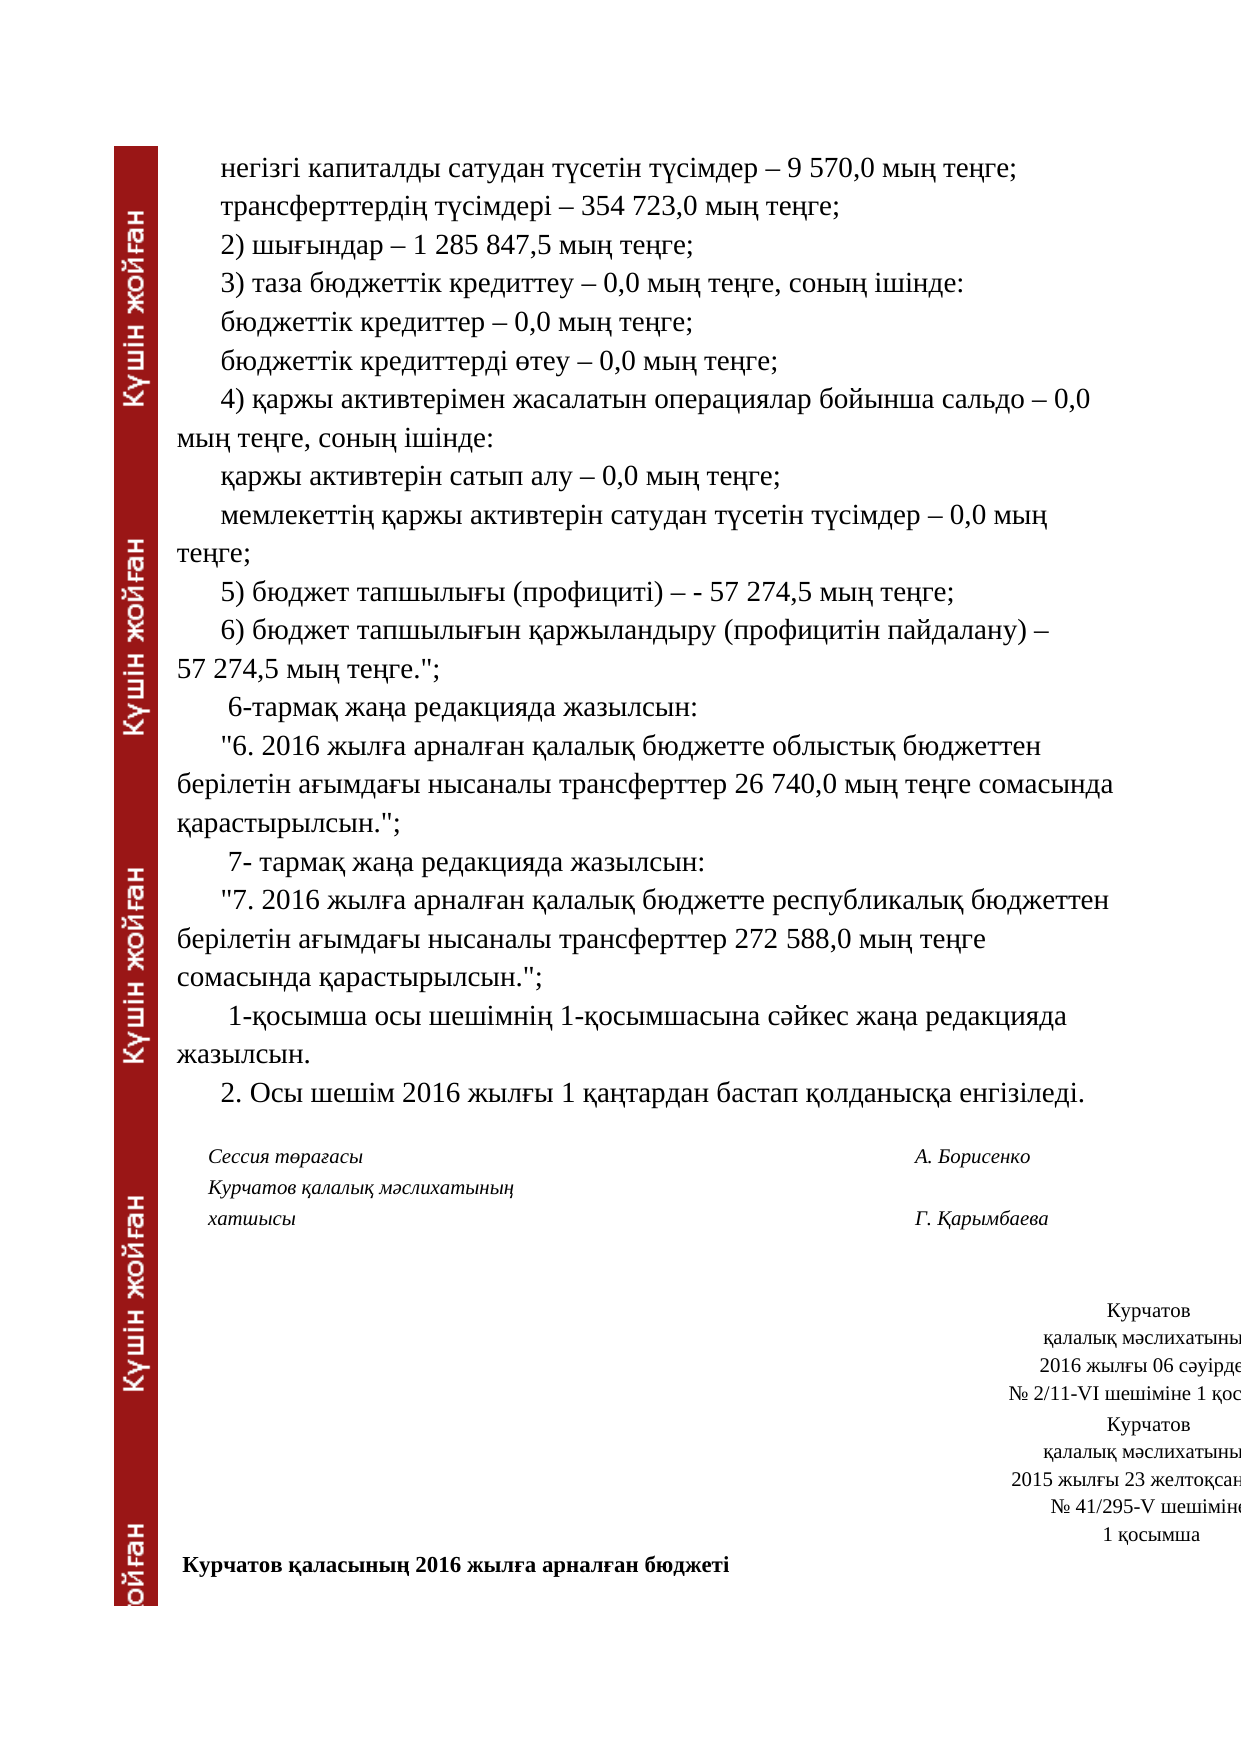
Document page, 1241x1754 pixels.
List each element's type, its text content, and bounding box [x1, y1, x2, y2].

table_header Курчатов қалалық мәслихатының 2016 жылғы 06 сәуірдегі № 2/11-VІ шешіміне 1 қосымша [912, 1296, 1240, 1410]
text Курчатов қаласының 2016 жылға арналған бюджеті [112, 1551, 1128, 1578]
table_cell Курчатов қалалық мәслихатының [101, 1174, 1240, 1205]
table_header А. Борисенко [913, 1143, 1240, 1174]
table_cell Курчатов қалалық мәслихатының 2015 жылғы 23 желтоқсандағы № 41/295-V шешіміне 1 қосымша [912, 1410, 1240, 1551]
picture [114, 1139, 158, 1143]
table_cell [101, 1410, 912, 1551]
table_header Сессия төрағасы [101, 1143, 913, 1174]
table_cell Г. Қарымбаева [913, 1205, 1240, 1236]
picture [114, 146, 158, 150]
table_header [101, 1296, 912, 1410]
picture [114, 1578, 158, 1606]
picture [114, 1236, 158, 1296]
table_cell хатшысы [101, 1205, 913, 1236]
